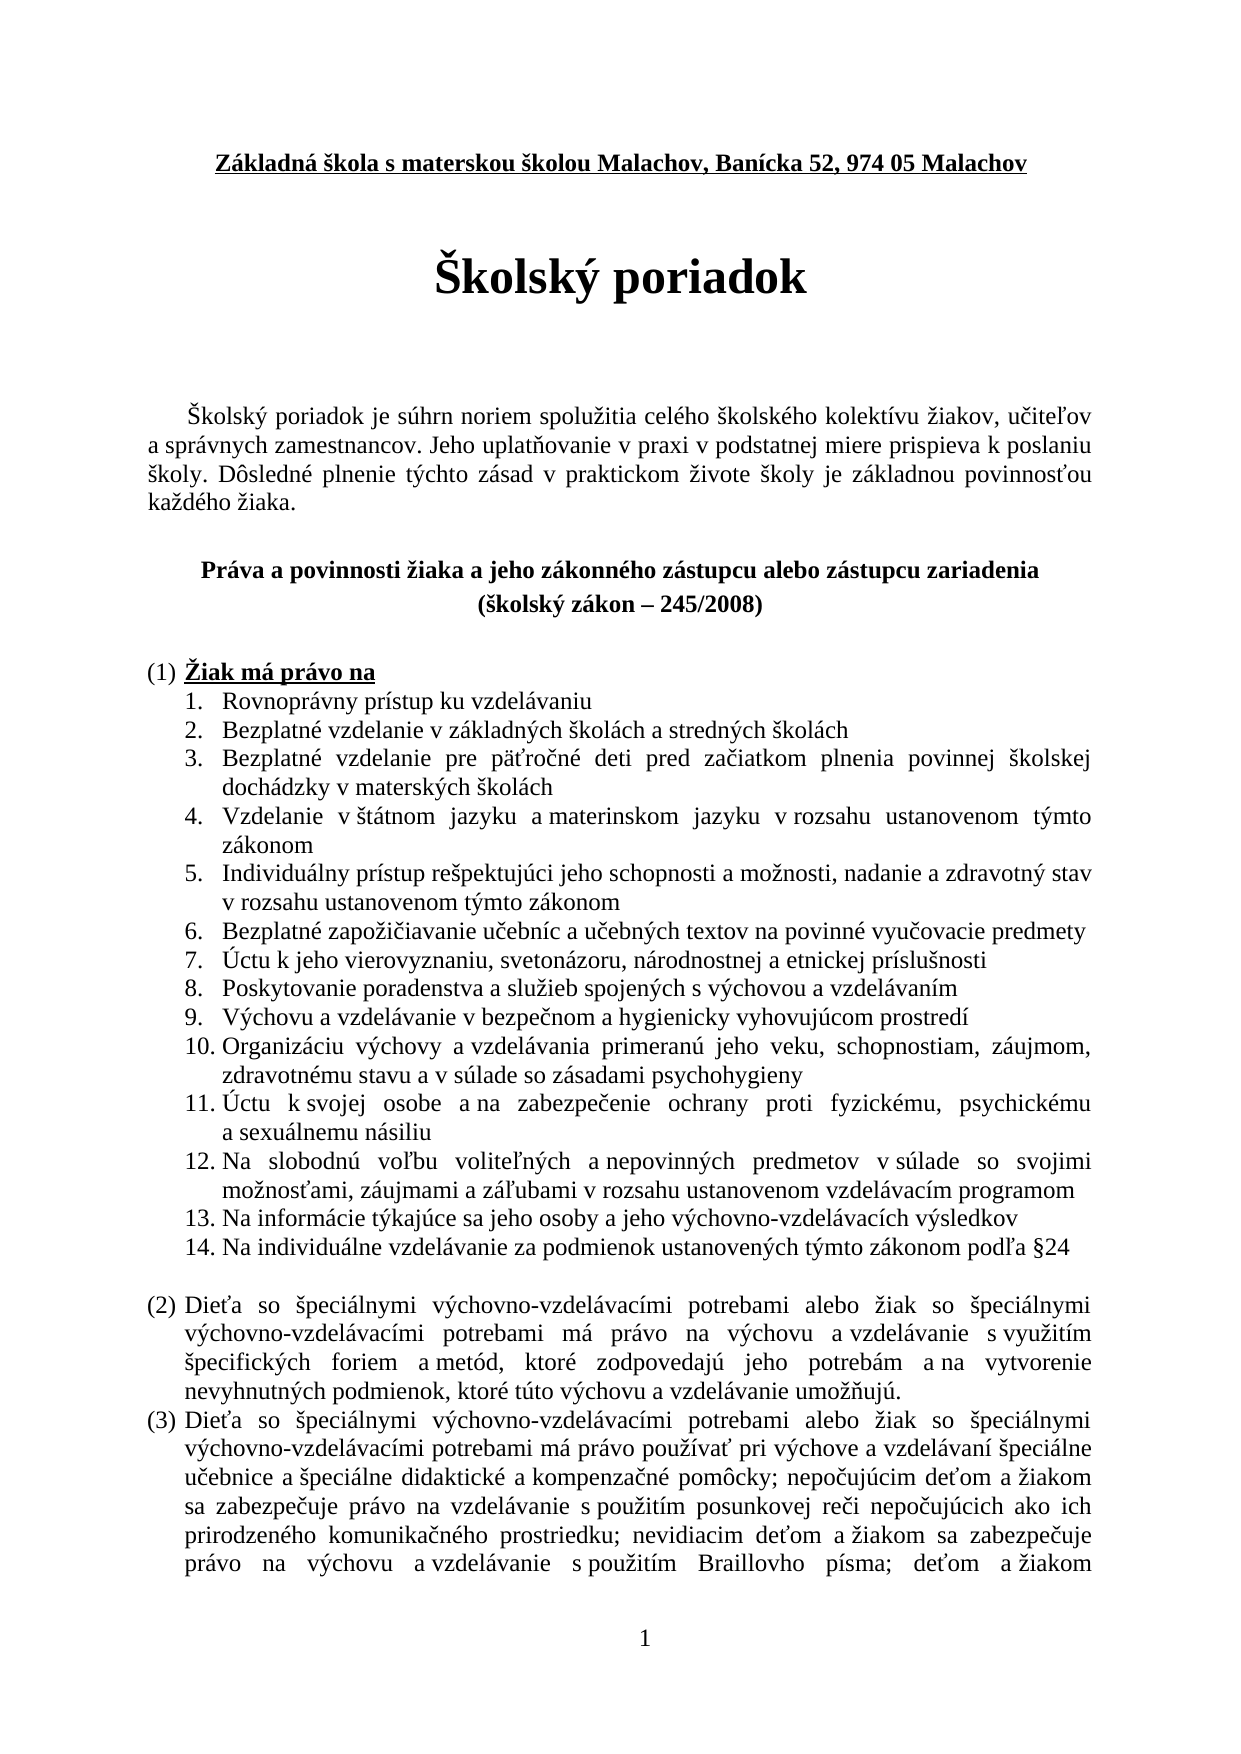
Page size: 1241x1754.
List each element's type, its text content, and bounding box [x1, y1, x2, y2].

list Na individuálne vzdelávanie za podmienok ustanovených týmto zákonom podľa §24 [184, 1232, 1092, 1261]
text (školský zákon – 245/2008) [148, 589, 1093, 618]
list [148, 1405, 1093, 1577]
list Výchovu a vzdelávanie v bezpečnom a hygienicky vyhovujúcom prostredí [184, 1002, 1092, 1031]
text Školský poriadok je súhrn noriem spolužitia celého školského kolektívu žiakov, učiteľov a správnych zamestnancov. Jeho uplatňovanie v praxi v podstatnej miere prispieva k poslaniu školy. Dôsledné plnenie týchto zásad v praktickom živote školy je základnou povinnosťou každého žiaka. [148, 401, 1093, 516]
list Bezplatné vzdelanie pre päťročné deti pred začiatkom plnenia povinnej školskej dochádzky v materských školách [184, 743, 1092, 801]
list Úctu k jeho vierovyznaniu, svetonázoru, národnostnej a etnickej príslušnosti [184, 945, 1092, 973]
list Na informácie týkajúce sa jeho osoby a jeho výchovno-vzdelávacích výsledkov [184, 1203, 1092, 1232]
list Bezplatné zapožičiavanie učebníc a učebných textov na povinné vyučovacie predmety [184, 916, 1092, 945]
list Na slobodnú voľbu voliteľných a nepovinných predmetov v súlade so svojimi možnosťami, záujmami a záľubami v rozsahu ustanovenom vzdelávacím programom [184, 1146, 1092, 1203]
list Dieťa so špeciálnymi výchovno-vzdelávacími potrebami alebo žiak so špeciálnymi výchovno-vzdelávacími potrebami má právo na výchovu a vzdelávanie s využitím špecifických foriem a metód, ktoré zodpovedajú jeho potrebám a na vytvorenie nevyhnutných podmienok, ktoré túto výchovu a vzdelávanie umožňujú. [148, 1290, 1093, 1405]
list Žiak má právo na [147, 657, 1092, 686]
list Poskytovanie poradenstva a služieb spojených s výchovou a vzdelávaním [184, 973, 1092, 1002]
text Práva a povinnosti žiaka a jeho zákonného zástupcu alebo zástupcu zariadenia [148, 555, 1093, 584]
list Bezplatné vzdelanie v základných školách a stredných školách [184, 715, 1092, 743]
list Organizáciu výchovy a vzdelávania primeranú jeho veku, schopnostiam, záujmom, zdravotnému stavu a v súlade so zásadami psychohygieny [184, 1031, 1092, 1088]
list Individuálny prístup rešpektujúci jeho schopnosti a možnosti, nadanie a zdravotný stav v rozsahu ustanovenom týmto zákonom [184, 858, 1092, 916]
list Rovnoprávny prístup ku vzdelávaniu [184, 686, 1092, 715]
subtitle Základná škola s materskou školou Malachov, Banícka 52, 974 05 Malachov [148, 148, 1094, 176]
list Úctu k svojej osobe a na zabezpečenie ochrany proti fyzickému, psychickému a sexuálnemu násiliu [184, 1088, 1092, 1146]
list Vzdelanie v štátnom jazyku a materinskom jazyku v rozsahu ustanovenom týmto zákonom [184, 801, 1092, 858]
text Školský poriadok [148, 247, 1094, 304]
